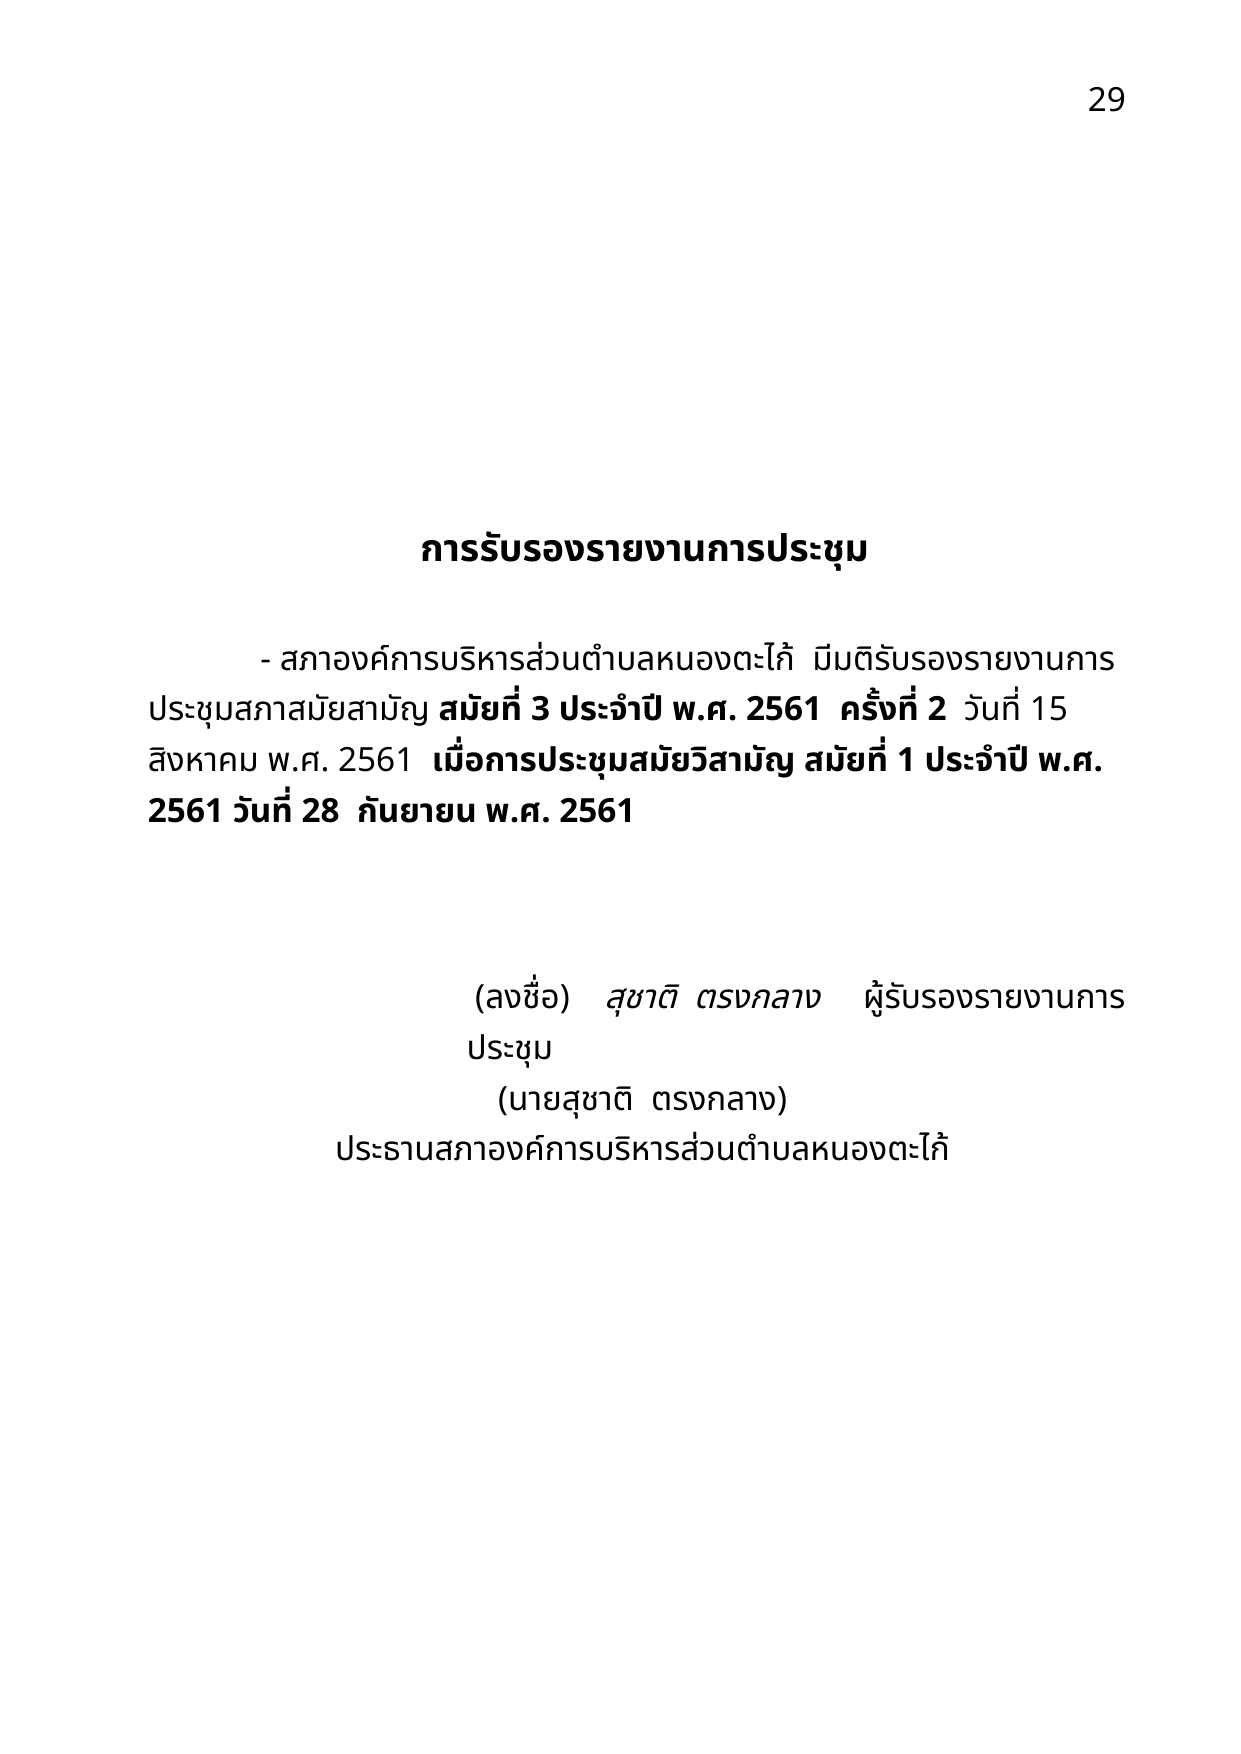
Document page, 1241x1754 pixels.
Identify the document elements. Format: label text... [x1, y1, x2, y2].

text การรับรองรายงานการประชุม [148, 521, 1141, 578]
text (นายสุชาติ ตรงกลาง) [148, 1074, 1137, 1125]
text ประธานสภาองค์การบริหารส่วนตำบลหนองตะไก้ [148, 1125, 1137, 1175]
text - สภาองค์การบริหารส่วนตำบลหนองตะไก้ มีมติรับรองรายงานการประชุมสภาสมัยสามัญ สมัยที่ 3 ประจำปี พ.ศ. 2561 ครั้งที่ 2 วันที่ 15 สิงหาคม พ.ศ. 2561 เมื่อการประชุมสมัยวิสามัญ สมัยที่ 1 ประจำปี พ.ศ. 2561 วันที่ 28 กันยายน พ.ศ. 2561 [148, 635, 1141, 837]
text (ลงชื่อ) สุชาติ ตรงกลาง ผู้รับรองรายงานการประชุม [466, 973, 1137, 1074]
